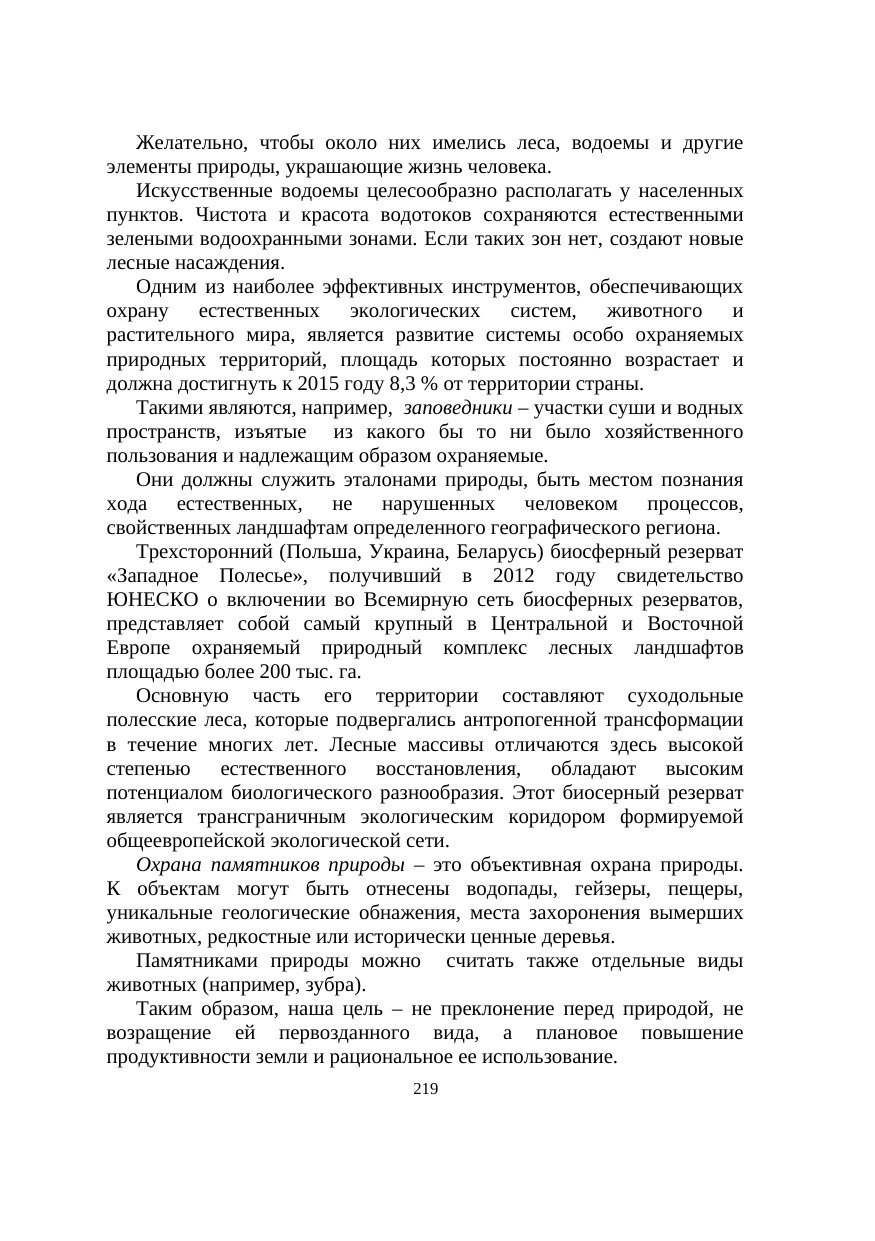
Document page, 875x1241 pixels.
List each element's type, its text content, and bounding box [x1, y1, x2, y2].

text Трехсторонний (Польша, Украина, Беларусь) биосферный резерват «Западное Полесье», получивший в 2012 году свидетельство ЮНЕСКО о включении во Всемирную сеть биосферных резерватов, представляет собой самый крупный в Центральной и Восточной Европе охраняемый природный комплекс лесных ландшафтов площадью более 200 тыс. га. [106, 539, 744, 683]
text пространств, изъятые из какого бы то ни было хозяйственного пользования и надлежащим образом охраняемые. [106, 419, 744, 467]
text Одним из наиболее эффективных инструментов, обеспечивающих охрану естественных экологических систем, животного и растительного мира, является развитие системы особо охраняемых природных территорий, площадь которых постоянно возрастает и должна достигнуть к 2015 году 8,3 % от территории страны. [106, 274, 744, 394]
text Искусственные водоемы целесообразно располагать у населенных пунктов. Чистота и красота водотоков сохраняются естественными зелеными водоохранными зонами. Если таких зон нет, создают новые лесные насаждения. [106, 178, 744, 274]
text Памятниками природы можно считать также отдельные виды животных (например, зубра). [106, 948, 744, 996]
text Основную часть его территории составляют суходольные полесские леса, которые подвергались антропогенной трансформации в течение многих лет. Лесные массивы отличаются здесь высокой степенью естественного восстановления, обладают высоким потенциалом биологического разнообразия. Этот биосерный резерват является трансграничным экологическим коридором формируемой общеевропейской экологической сети. [106, 683, 744, 852]
text Желательно, чтобы около них имелись леса, водоемы и другие элементы природы, украшающие жизнь человека. [106, 130, 744, 178]
text Таким образом, наша цель – не преклонение перед природой, не возращение ей первозданного вида, а плановое повышение продуктивности земли и рациональное ее использование. [106, 996, 744, 1068]
text Такими являются, например, заповедники – участки суши и водных [106, 394, 744, 419]
text Охрана памятников природы – это объективная охрана природы. К объектам могут быть отнесены водопады, гейзеры, пещеры, уникальные геологические обнажения, места захоронения вымерших животных, редкостные или исторически ценные деревья. [106, 852, 744, 948]
text Они должны служить эталонами природы, быть местом познания хода естественных, не нарушенных человеком процессов, свойственных ландшафтам определенного географического региона. [106, 467, 744, 539]
